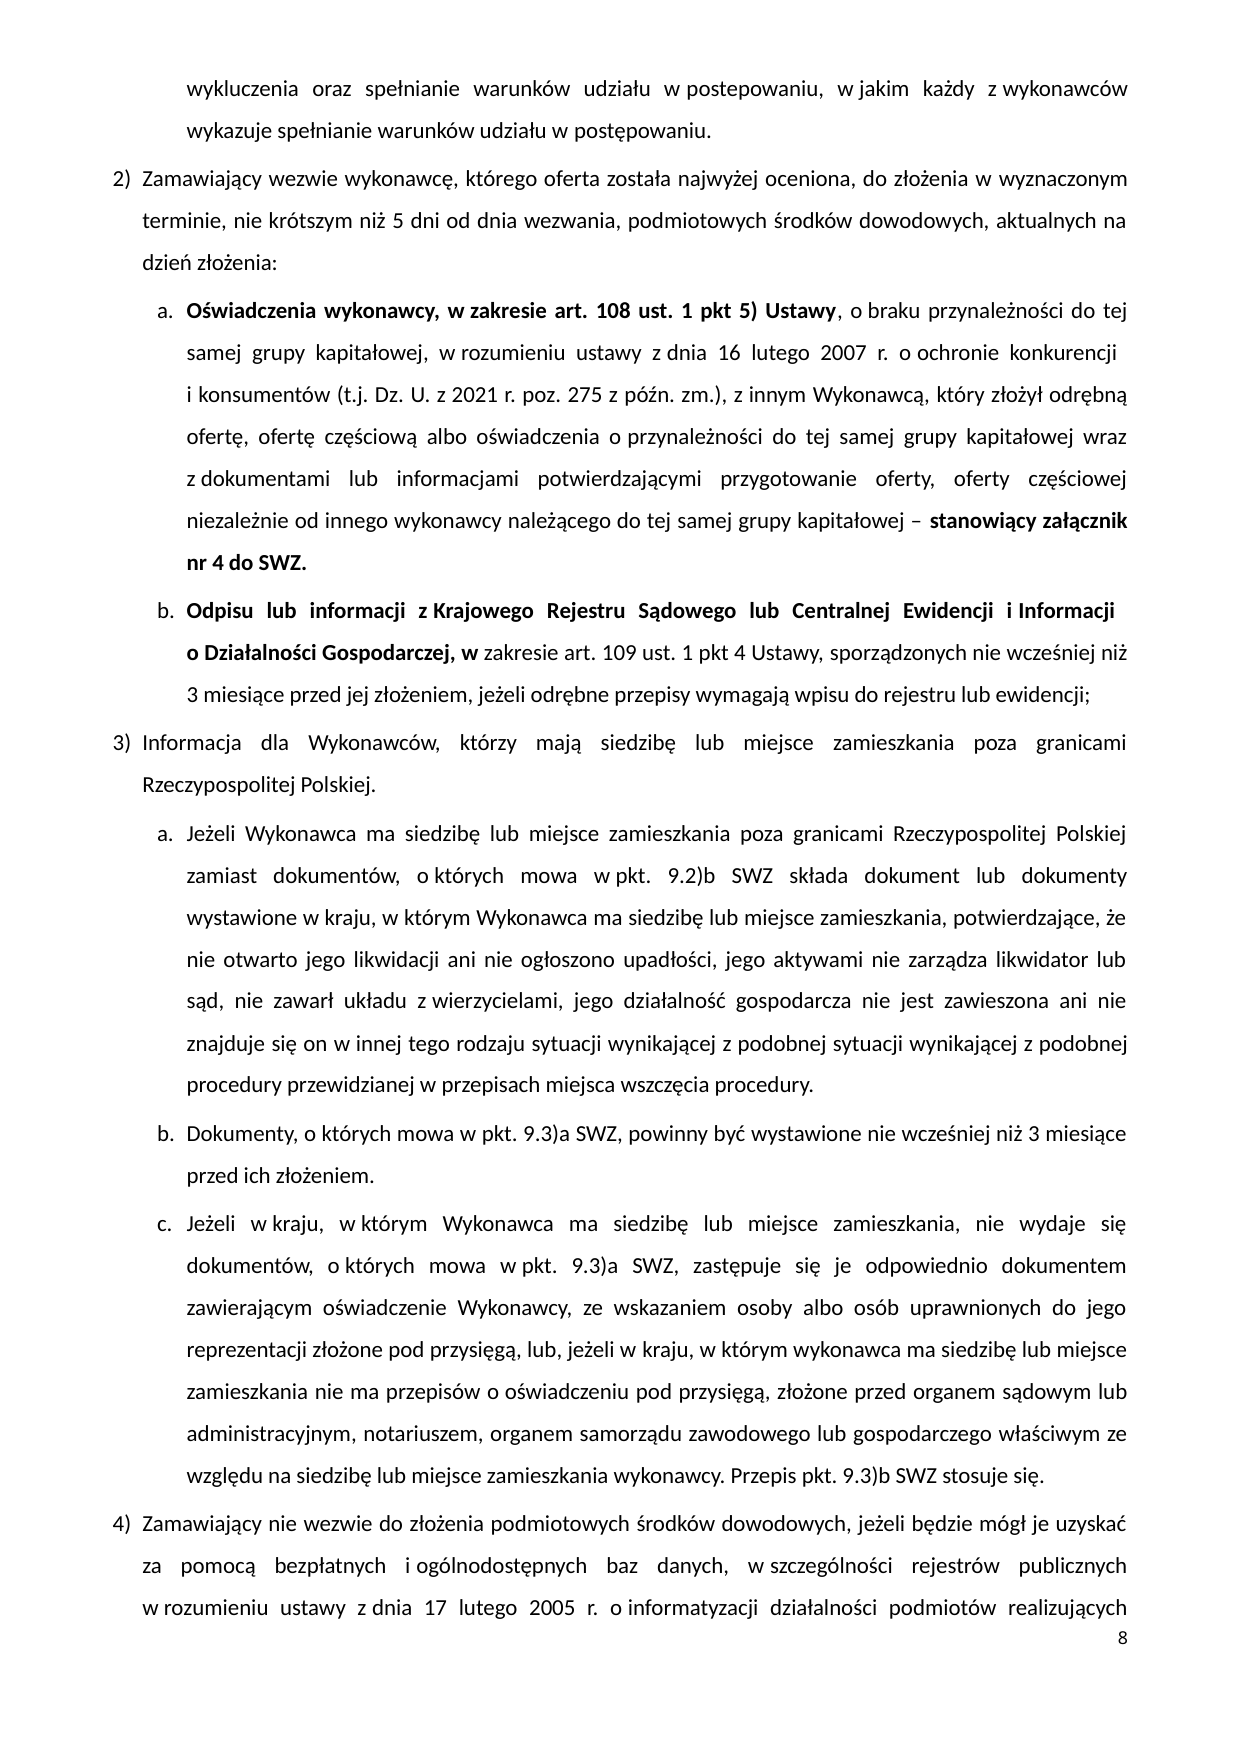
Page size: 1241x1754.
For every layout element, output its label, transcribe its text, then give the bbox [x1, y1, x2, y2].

list Odpisu lub informacji z Krajowego Rejestru Sądowego lub Centralnej Ewidencji i Informacji o Działalności Gospodarczej, w zakresie art. 109 ust. 1 pkt 4 Ustawy, sporządzonych nie wcześniej niż 3 miesiące przed jej złożeniem, jeżeli odrębne przepisy wymagają wpisu do rejestru lub ewidencji; [157, 596, 1128, 708]
list Dokumenty, o których mowa w pkt. 9.3)a SWZ, powinny być wystawione nie wcześniej niż 3 miesiące przed ich złożeniem. [157, 1119, 1128, 1189]
list Oświadczenia wykonawcy, w zakresie art. 108 ust. 1 pkt 5) Ustawy, o braku przynależności do tej samej grupy kapitałowej, w rozumieniu ustawy z dnia 16 lutego 2007 r. o ochronie konkurencji i konsumentów (t.j. Dz. U. z 2021 r. poz. 275 z późn. zm.), z innym Wykonawcą, który złożył odrębną ofertę, ofertę częściową albo oświadczenia o przynależności do tej samej grupy kapitałowej wraz z dokumentami lub informacjami potwierdzającymi przygotowanie oferty, oferty częściowej niezależnie od innego wykonawcy należącego do tej samej grupy kapitałowej – stanowiący załącznik nr 4 do SWZ. [157, 296, 1128, 576]
list Jeżeli Wykonawca ma siedzibę lub miejsce zamieszkania poza granicami Rzeczypospolitej Polskiej zamiast dokumentów, o których mowa w pkt. 9.2)b SWZ składa dokument lub dokumenty wystawione w kraju, w którym Wykonawca ma siedzibę lub miejsce zamieszkania, potwierdzające, że nie otwarto jego likwidacji ani nie ogłoszono upadłości, jego aktywami nie zarządza likwidator lub sąd, nie zawarł układu z wierzycielami, jego działalność gospodarcza nie jest zawieszona ani nie znajduje się on w innej tego rodzaju sytuacji wynikającej z podobnej sytuacji wynikającej z podobnej procedury przewidzianej w przepisach miejsca wszczęcia procedury. [157, 819, 1128, 1099]
list Jeżeli w kraju, w którym Wykonawca ma siedzibę lub miejsce zamieszkania, nie wydaje się dokumentów, o których mowa w pkt. 9.3)a SWZ, zastępuje się je odpowiednio dokumentem zawierającym oświadczenie Wykonawcy, ze wskazaniem osoby albo osób uprawnionych do jego reprezentacji złożone pod przysięgą, lub, jeżeli w kraju, w którym wykonawca ma siedzibę lub miejsce zamieszkania nie ma przepisów o oświadczeniu pod przysięgą, złożone przed organem sądowym lub administracyjnym, notariuszem, organem samorządu zawodowego lub gospodarczego właściwym ze względu na siedzibę lub miejsce zamieszkania wykonawcy. Przepis pkt. 9.3)b SWZ stosuje się. [157, 1209, 1128, 1489]
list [112, 1509, 1128, 1621]
list Zamawiający wezwie wykonawcę, którego oferta została najwyżej oceniona, do złożenia w wyznaczonym terminie, nie krótszym niż 5 dni od dnia wezwania, podmiotowych środków dowodowych, aktualnych na dzień złożenia: [112, 164, 1128, 276]
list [157, 74, 1128, 144]
list Informacja dla Wykonawców, którzy mają siedzibę lub miejsce zamieszkania poza granicami Rzeczypospolitej Polskiej. [112, 728, 1128, 798]
